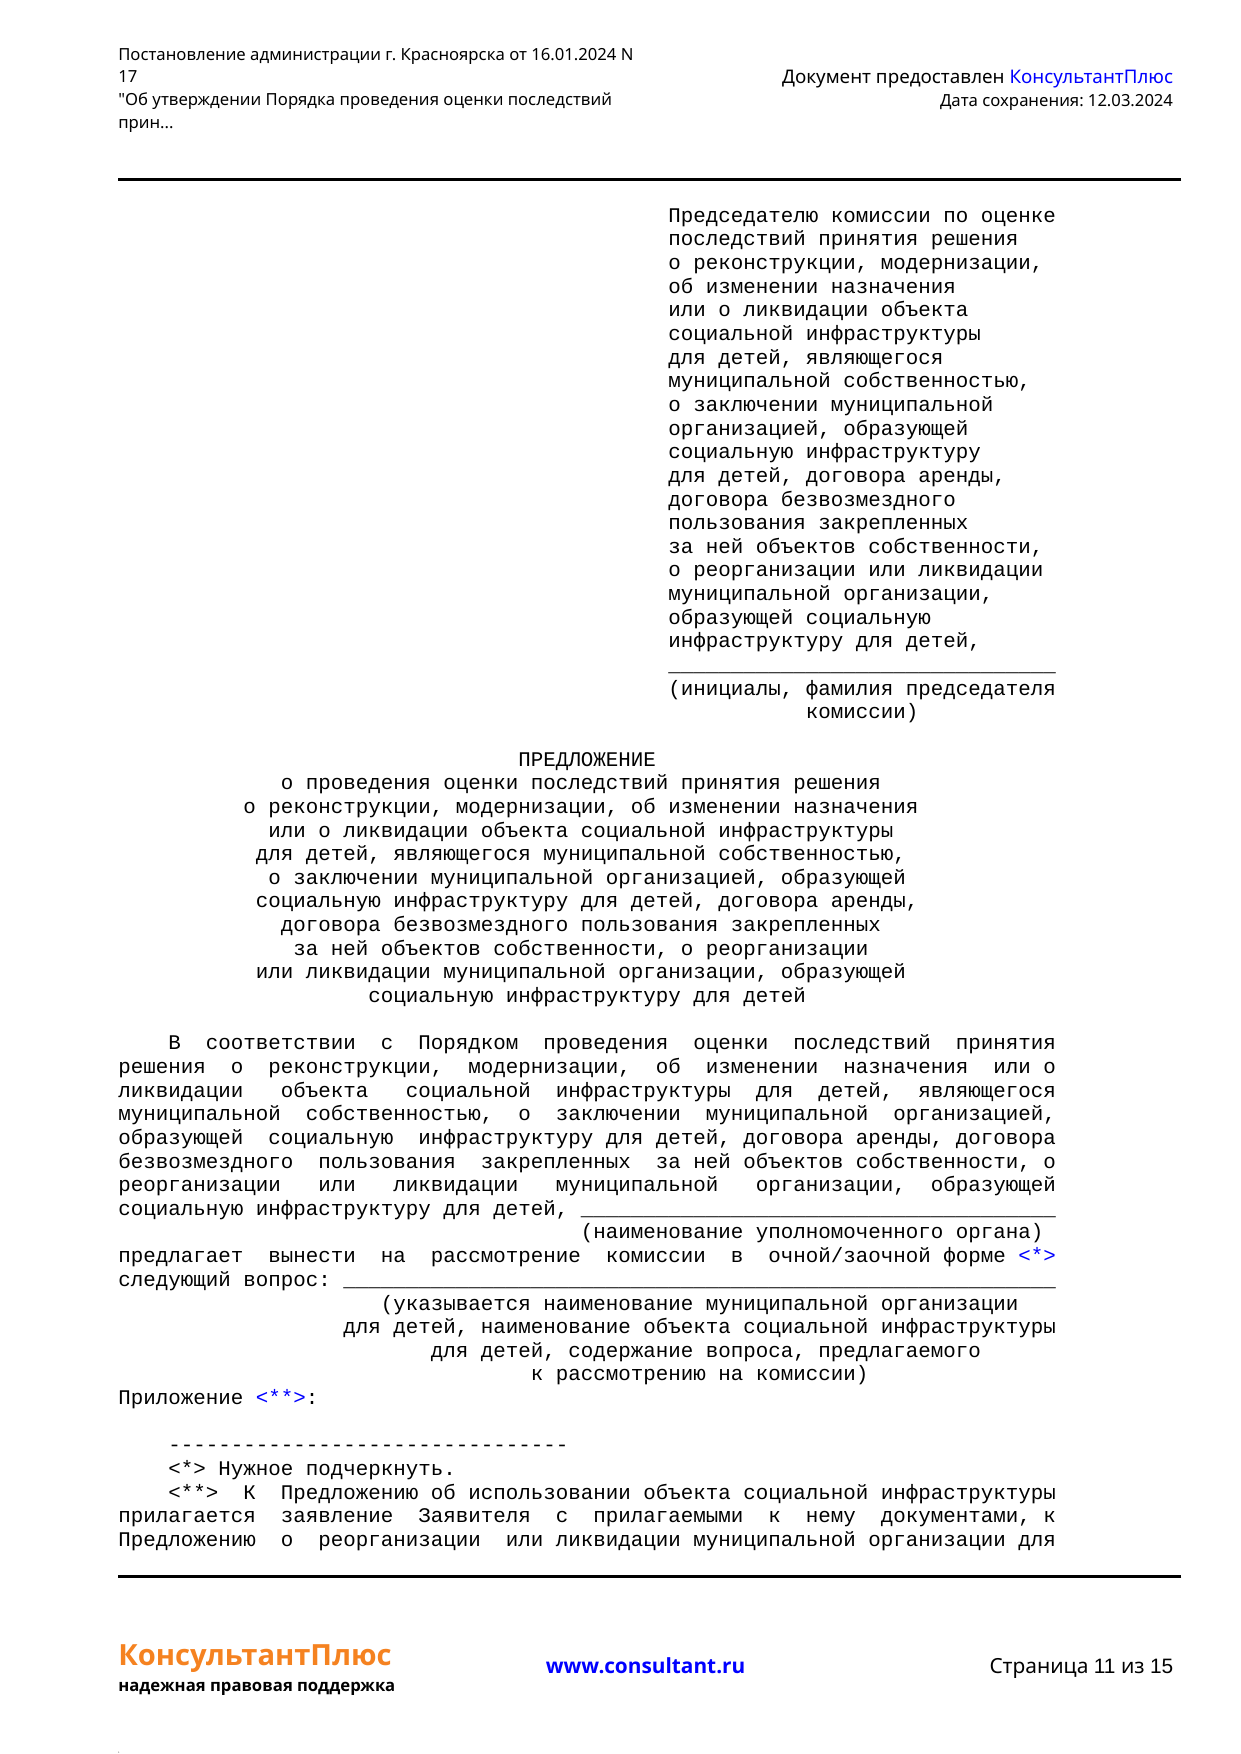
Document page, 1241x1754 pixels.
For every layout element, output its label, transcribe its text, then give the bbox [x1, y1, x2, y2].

text (наименование уполномоченного органа) [118, 1222, 1181, 1245]
text о реконструкции, модернизации, [118, 252, 1181, 276]
text или о ликвидации объекта [118, 299, 1181, 323]
text за ней объектов собственности, [118, 536, 1181, 559]
text ликвидации объекта социальной инфраструктуры для детей, являющегося [118, 1080, 1181, 1103]
text <*> Нужное подчеркнуть. [118, 1458, 1181, 1482]
text образующей социальную [118, 607, 1181, 630]
text или ликвидации муниципальной организации, образующей [118, 961, 1181, 985]
text для детей, содержание вопроса, предлагаемого [118, 1340, 1181, 1363]
text для детей, наименование объекта социальной инфраструктуры [118, 1316, 1181, 1340]
text муниципальной собственностью, [118, 370, 1181, 394]
text В соответствии с Порядком проведения оценки последствий принятия [118, 1032, 1181, 1056]
text социальную инфраструктуру [118, 441, 1181, 465]
text предлагает вынести на рассмотрение комиссии в очной/заочной форме <*> [118, 1245, 1181, 1269]
text договора безвозмездного [118, 488, 1181, 512]
text Председателю комиссии по оценке [118, 205, 1181, 228]
text о реконструкции, модернизации, об изменении назначения [118, 796, 1181, 819]
text для детей, являющегося муниципальной собственностью, [118, 843, 1181, 867]
text прилагается заявление Заявителя с прилагаемыми к нему документами, к [118, 1505, 1181, 1529]
text реорганизации или ликвидации муниципальной организации, образующей [118, 1174, 1181, 1198]
text о проведения оценки последствий принятия решения [118, 772, 1181, 796]
text -------------------------------- [118, 1434, 1181, 1458]
text следующий вопрос: _________________________________________________________ [118, 1269, 1181, 1292]
text _______________________________ [118, 654, 1181, 678]
text (указывается наименование муниципальной организации [118, 1292, 1181, 1316]
text безвозмездного пользования закрепленных за ней объектов собственности, о [118, 1151, 1181, 1174]
text (инициалы, фамилия председателя [118, 678, 1181, 701]
text для детей, договора аренды, [118, 465, 1181, 488]
text последствий принятия решения [118, 228, 1181, 252]
text к рассмотрению на комиссии) [118, 1363, 1181, 1387]
text об изменении назначения [118, 276, 1181, 299]
text муниципальной организации, [118, 583, 1181, 607]
text ПРЕДЛОЖЕНИЕ [118, 749, 1181, 772]
text муниципальной собственностью, о заключении муниципальной организацией, [118, 1103, 1181, 1127]
text организацией, образующей [118, 418, 1181, 441]
text инфраструктуру для детей, [118, 630, 1181, 654]
text о заключении муниципальной [118, 394, 1181, 418]
text договора безвозмездного пользования закрепленных [118, 914, 1181, 938]
text или о ликвидации объекта социальной инфраструктуры [118, 819, 1181, 843]
text для детей, являющегося [118, 347, 1181, 370]
text пользования закрепленных [118, 512, 1181, 536]
text Приложение <**>: [118, 1387, 1181, 1411]
text Предложению о реорганизации или ликвидации муниципальной организации для [118, 1529, 1181, 1553]
text социальную инфраструктуру для детей [118, 985, 1181, 1009]
text решения о реконструкции, модернизации, об изменении назначения или о [118, 1056, 1181, 1080]
text социальную инфраструктуру для детей, ______________________________________ [118, 1198, 1181, 1222]
text за ней объектов собственности, о реорганизации [118, 938, 1181, 961]
text социальной инфраструктуры [118, 323, 1181, 347]
text комиссии) [118, 701, 1181, 725]
text образующей социальную инфраструктуру для детей, договора аренды, договора [118, 1127, 1181, 1151]
text о заключении муниципальной организацией, образующей [118, 867, 1181, 891]
text социальную инфраструктуру для детей, договора аренды, [118, 891, 1181, 914]
text <**> К Предложению об использовании объекта социальной инфраструктуры [118, 1482, 1181, 1505]
text о реорганизации или ликвидации [118, 559, 1181, 583]
